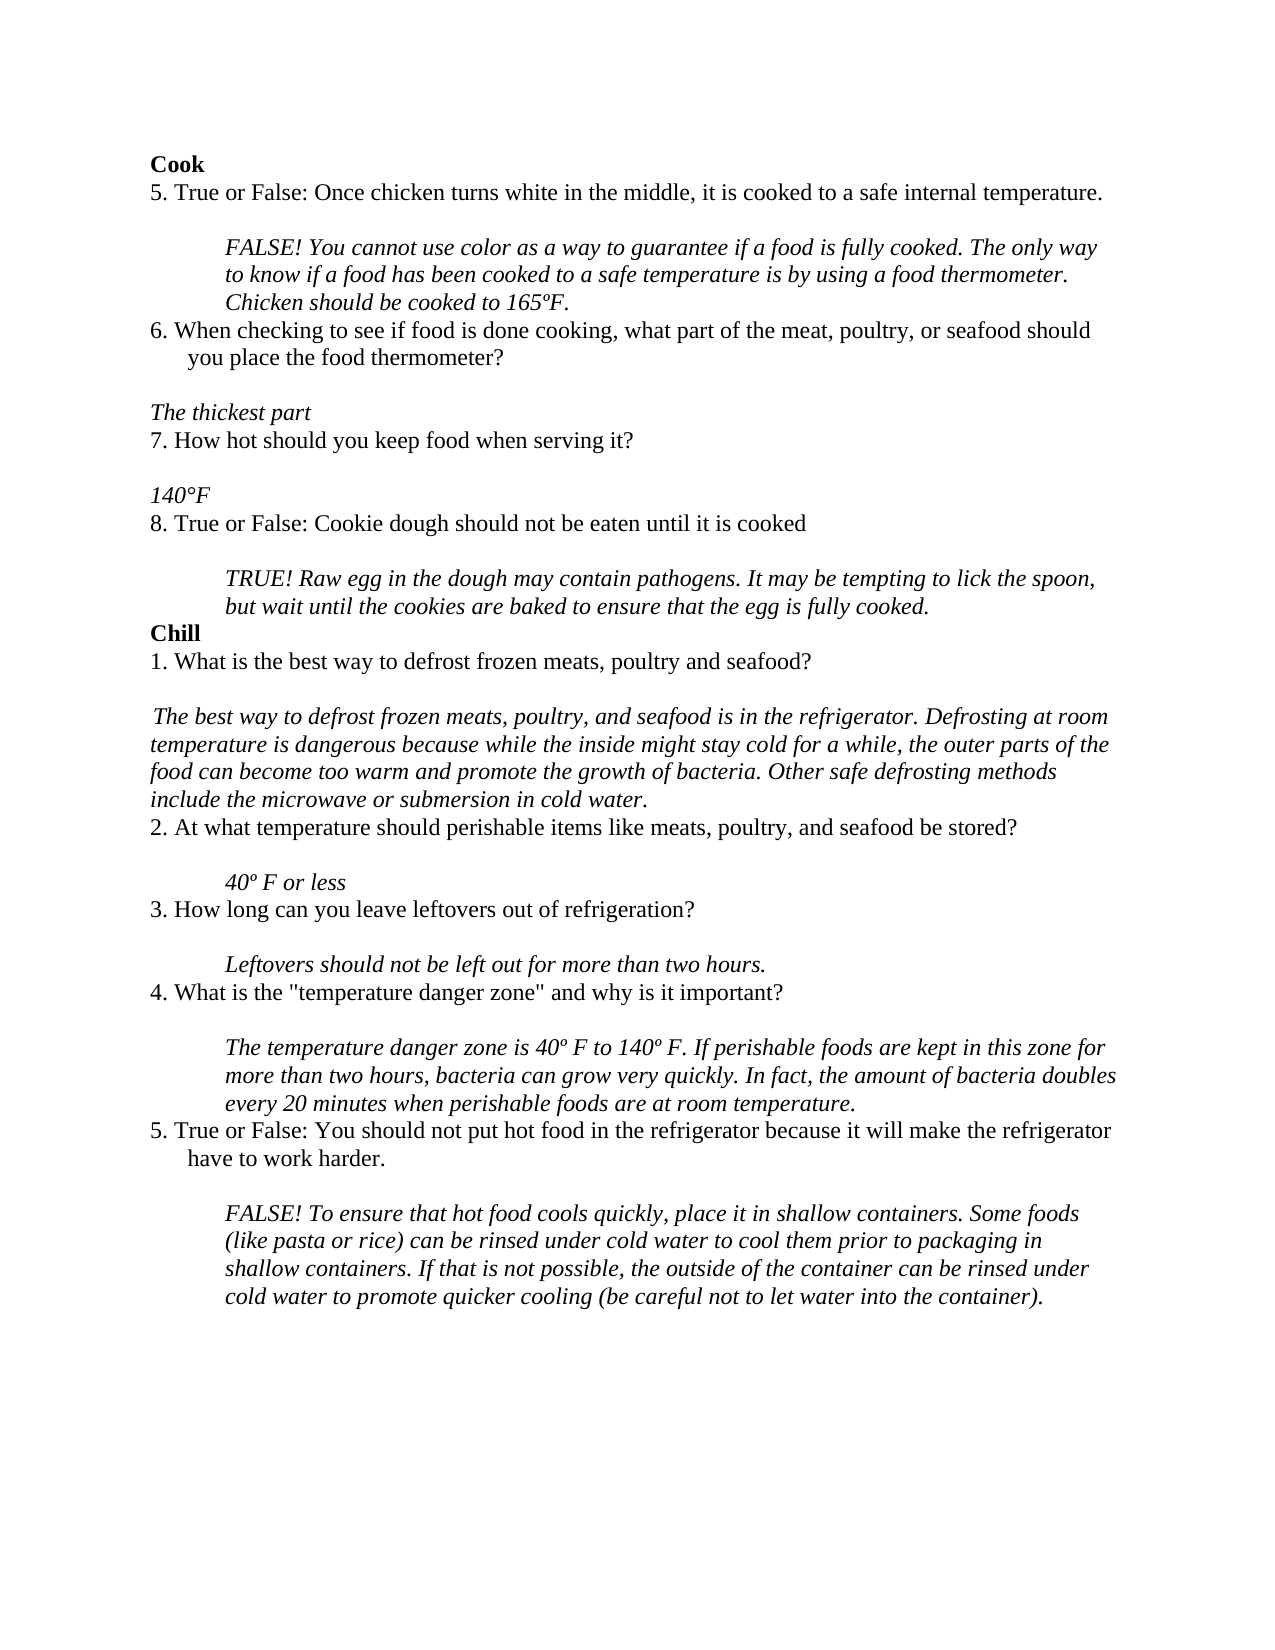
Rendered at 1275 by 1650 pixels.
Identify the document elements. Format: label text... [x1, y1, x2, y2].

text 5. True or False: Once chicken turns white in the middle, it is cooked to a safe internal temperature. [150, 178, 1125, 205]
text 1. What is the best way to defrost frozen meats, poultry and seafood? [150, 647, 1125, 674]
text 4. What is the "temperature danger zone" and why is it important? [150, 978, 1125, 1006]
text 8. True or False: Cookie dough should not be eaten until it is cooked [150, 509, 1125, 536]
text FALSE! To ensure that hot food cools quickly, place it in shallow containers. Some foods (like pasta or rice) can be rinsed under cold water to cool them prior to packaging in shallow containers. If that is not possible, the outside of the container can be rinsed under cold water to promote quicker cooling (be careful not to let water into the container). [225, 1199, 1125, 1309]
text 6. When checking to see if food is done cooking, what part of the meat, poultry, or seafood should you place the food thermometer? [150, 316, 1125, 371]
text 2. At what temperature should perishable items like meats, poultry, and seafood be stored? [150, 812, 1125, 840]
text Cook [150, 150, 1125, 178]
text TRUE! Raw egg in the dough may contain pathogens. It may be tempting to lick the spoon, but wait until the cookies are baked to ensure that the egg is fully cooked. [225, 564, 1125, 619]
text 5. True or False: You should not put hot food in the refrigerator because it will make the refrigerator have to work harder. [150, 1116, 1125, 1171]
text The temperature danger zone is 40º F to 140º F. If perishable foods are kept in this zone for more than two hours, bacteria can grow very quickly. In fact, the amount of bacteria doubles every 20 minutes when perishable foods are at room temperature. [225, 1033, 1125, 1116]
text 40º F or less [225, 868, 1125, 895]
text The thickest part [150, 398, 1125, 426]
text Chill [150, 619, 1125, 647]
text FALSE! You cannot use color as a way to guarantee if a food is fully cooked. The only way to know if a food has been cooked to a safe temperature is by using a food thermometer. Chicken should be cooked to 165ºF. [225, 233, 1125, 316]
text 7. How hot should you keep food when serving it? [150, 426, 1125, 454]
text 3. How long can you leave leftovers out of refrigeration? [150, 895, 1125, 923]
text The best way to defrost frozen meats, poultry, and seafood is in the refrigerator. Defrosting at room temperature is dangerous because while the inside might stay cold for a while, the outer parts of the food can become too warm and promote the growth of bacteria. Other safe defrosting methods include the microwave or submersion in cold water. [75, 702, 1125, 812]
text Leftovers should not be left out for more than two hours. [225, 951, 1125, 978]
text 140°F [150, 481, 1125, 509]
